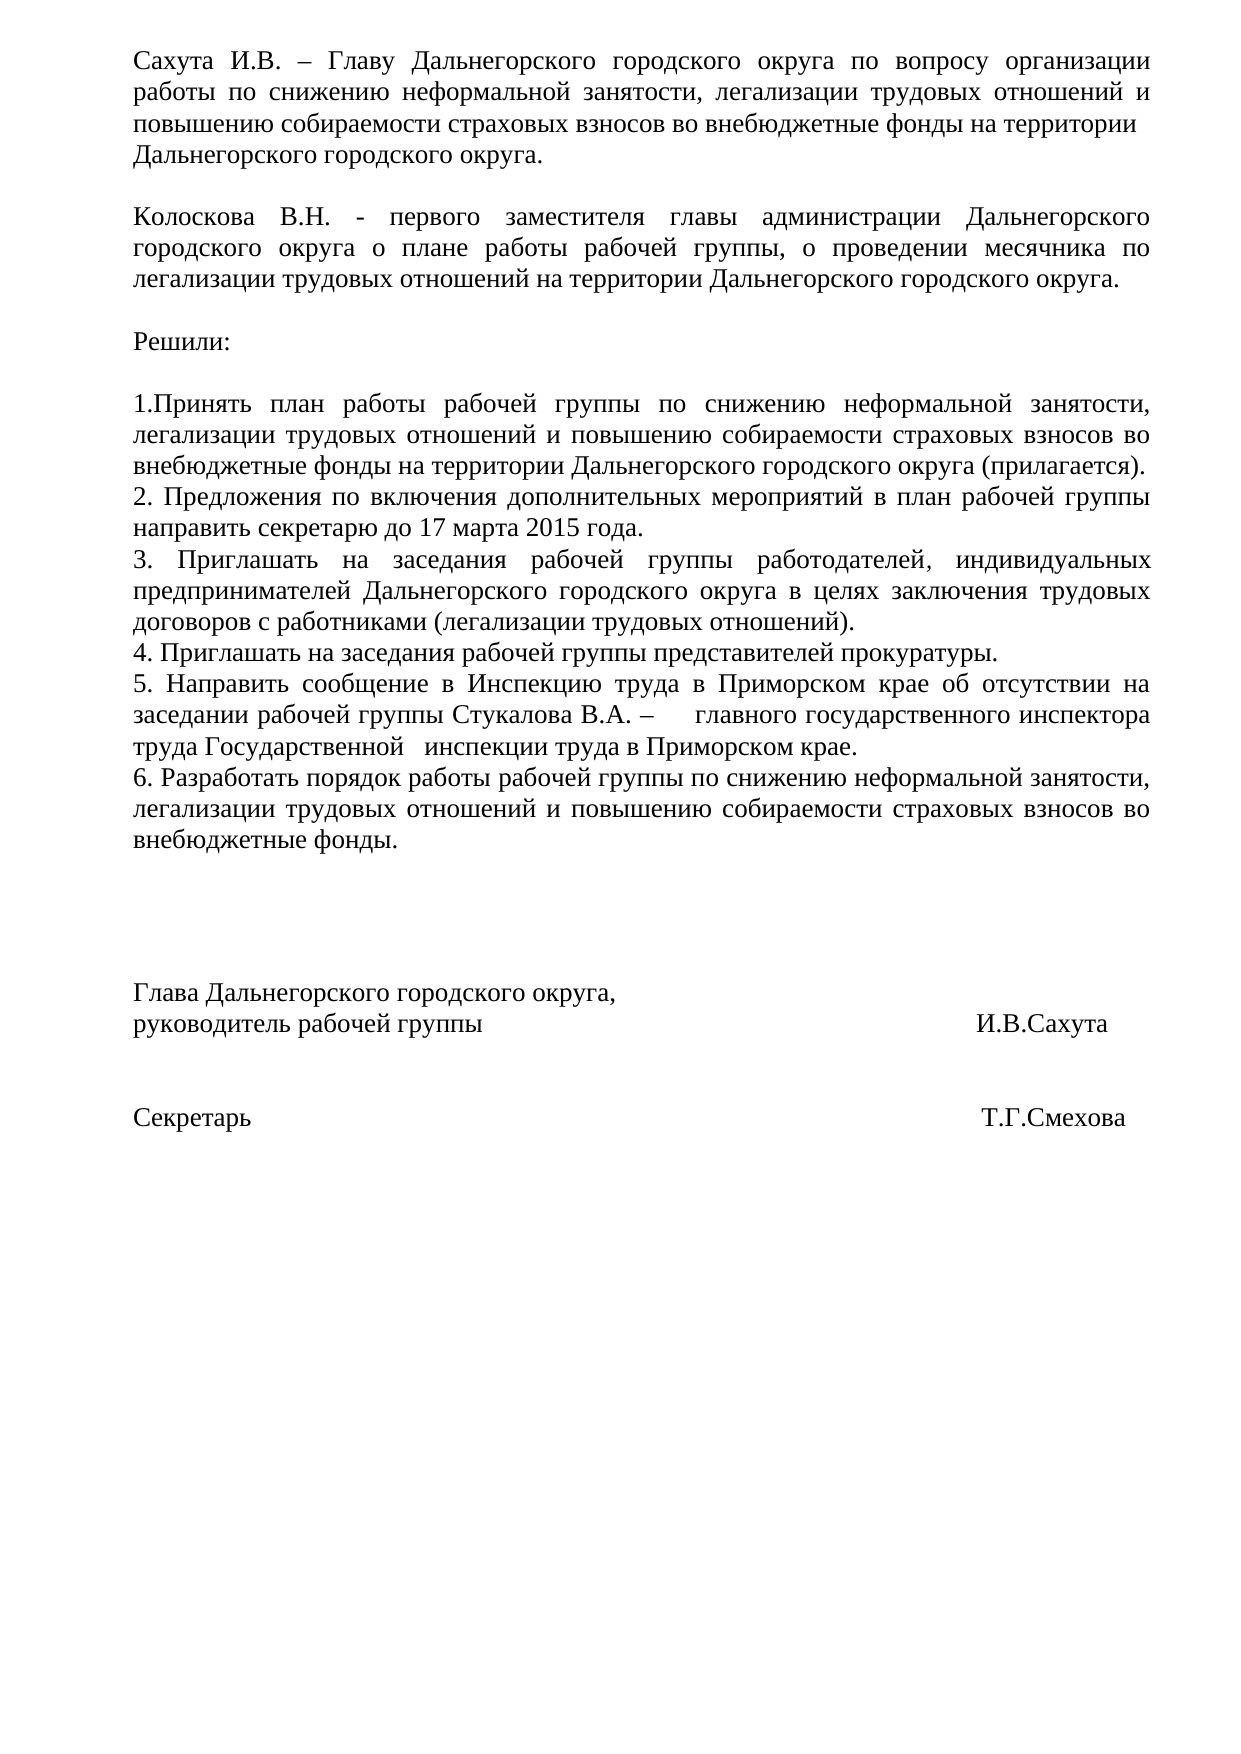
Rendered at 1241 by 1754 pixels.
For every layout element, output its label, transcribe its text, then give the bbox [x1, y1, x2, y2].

text Решили: [133, 325, 1152, 356]
text Сахута И.В. – Главу Дальнегорского городского округа по вопросу организации работы по снижению неформальной занятости, легализации трудовых отношений и повышению собираемости страховых взносов во внебюджетные фонды на территории [133, 44, 1152, 138]
text 1.Принять план работы рабочей группы по снижению неформальной занятости, легализации трудовых отношений и повышению собираемости страховых взносов во внебюджетные фонды на территории Дальнегорского городского округа (прилагается). [133, 387, 1152, 480]
text 2. Предложения по включения дополнительных мероприятий в план рабочей группы направить секретарю до 17 марта 2015 года. [133, 480, 1152, 543]
text Дальнегорского городского округа. [133, 138, 1152, 169]
text Глава Дальнегорского городского округа, [133, 976, 1152, 1007]
text руководитель рабочей группы И.В.Сахута [133, 1007, 1152, 1039]
text Колоскова В.Н. - первого заместителя главы администрации Дальнегорского городского округа о плане работы рабочей группы, о проведении месячника по легализации трудовых отношений на территории Дальнегорского городского округа. [133, 200, 1152, 293]
text 6. Разработать порядок работы рабочей группы по снижению неформальной занятости, легализации трудовых отношений и повышению собираемости страховых взносов во внебюджетные фонды. [133, 761, 1152, 854]
text 3. Приглашать на заседания рабочей группы работодателей, индивидуальных предпринимателей Дальнегорского городского округа в целях заключения трудовых договоров с работниками (легализации трудовых отношений). [133, 543, 1152, 636]
text Секретарь Т.Г.Смехова [133, 1101, 1152, 1132]
text 4. Приглашать на заседания рабочей группы представителей прокуратуры. [133, 636, 1152, 667]
text 5. Направить сообщение в Инспекцию труда в Приморском крае об отсутствии на заседании рабочей группы Стукалова В.А. – главного государственного инспектора труда Государственной инспекции труда в Приморском крае. [133, 667, 1152, 761]
